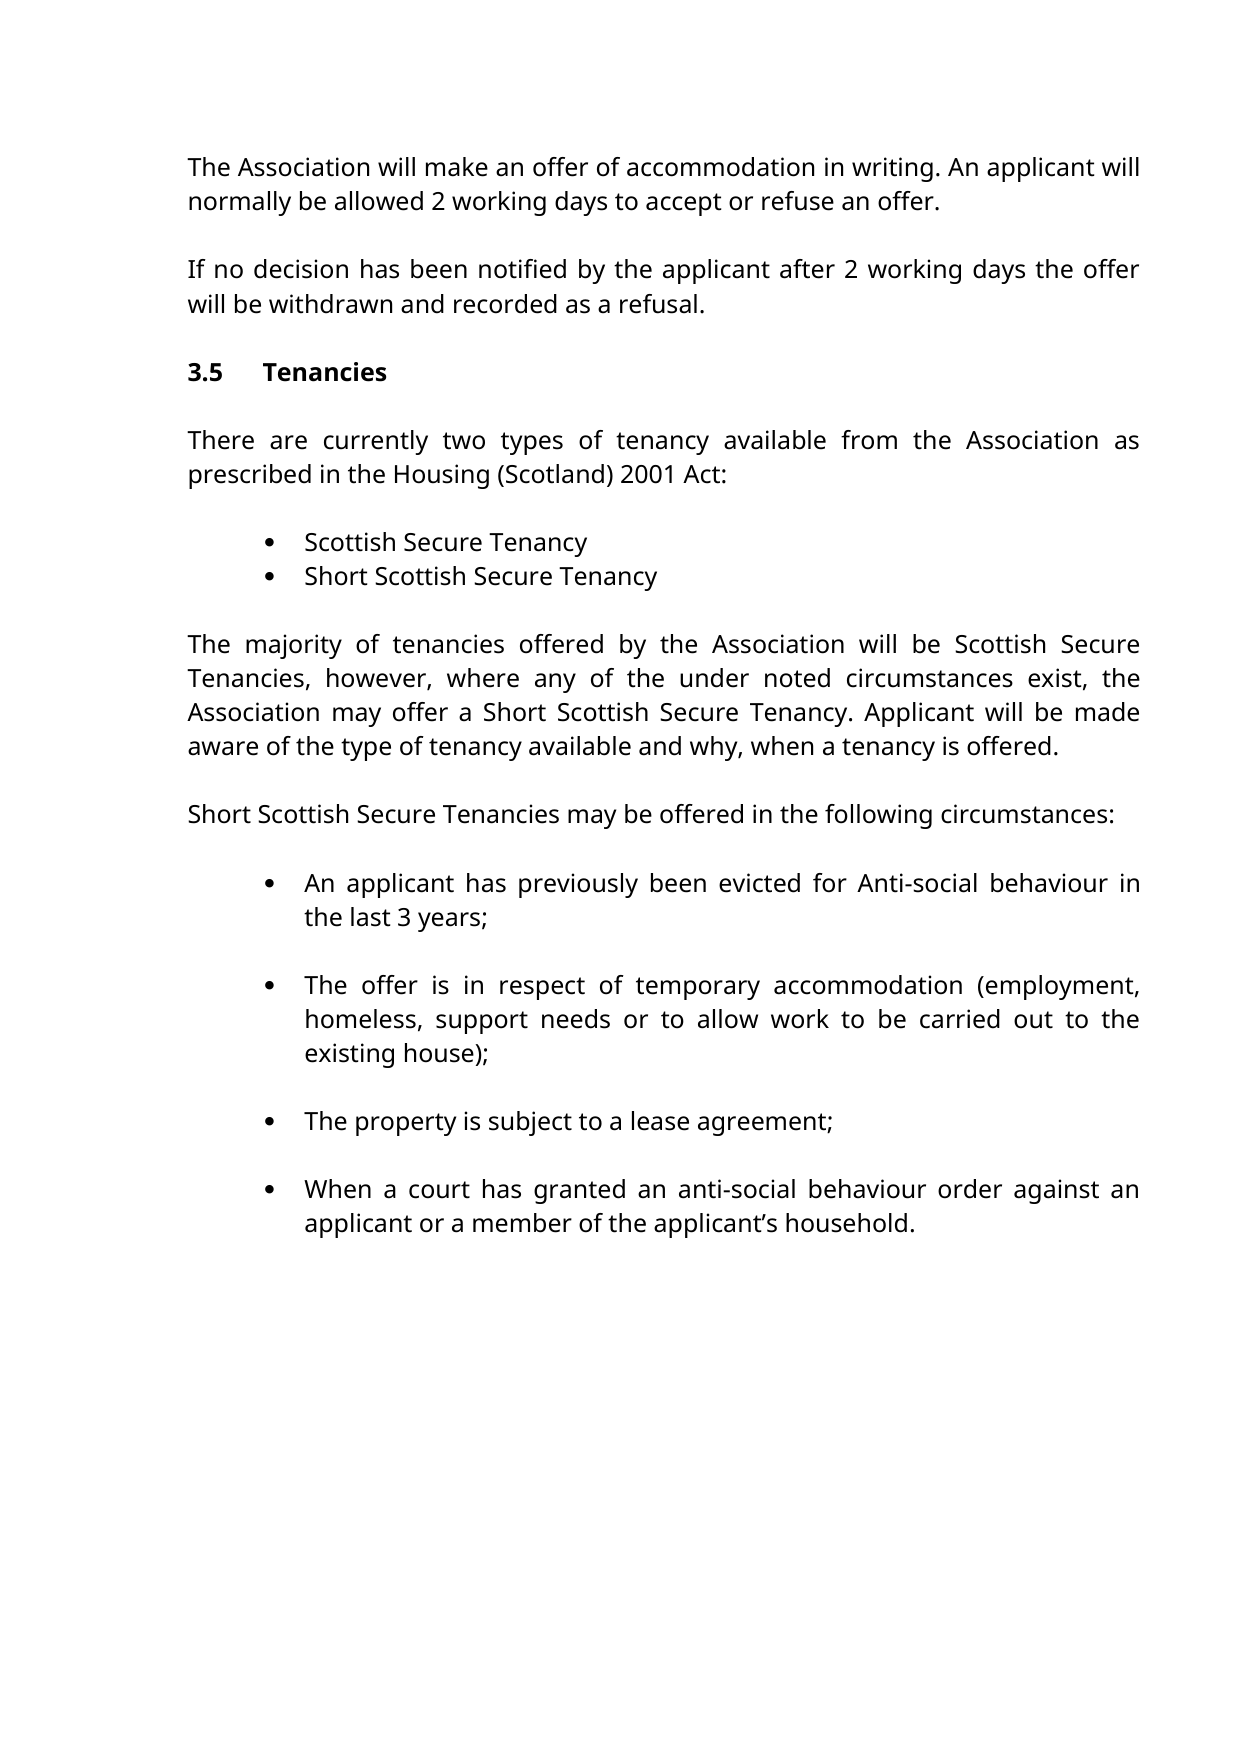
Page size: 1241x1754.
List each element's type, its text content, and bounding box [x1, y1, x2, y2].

text The majority of tenancies offered by the Association will be Scottish Secure Tenancies, however, where any of the under noted circumstances exist, the Association may offer a Short Scottish Secure Tenancy. Applicant will be made aware of the type of tenancy available and why, when a tenancy is offered. [187, 627, 1142, 763]
list Tenancies [187, 354, 1142, 388]
text There are currently two types of tenancy available from the Association as prescribed in the Housing () 2001 Act: [187, 422, 1142, 491]
list Short Scottish Secure Tenancy [265, 559, 1142, 593]
list The property is subject to a lease agreement; [265, 1104, 1142, 1138]
text The Association will make an offer of accommodation in writing. An applicant will normally be allowed 2 working days to accept or refuse an offer. [187, 150, 1142, 218]
text Short Scottish Secure Tenancies may be offered in the following circumstances: [187, 797, 1142, 831]
list The offer is in respect of temporary accommodation (employment, homeless, support needs or to allow work to be carried out to the existing house); [265, 967, 1142, 1070]
list Scottish Secure Tenancy [265, 525, 1142, 559]
list When a court has granted an anti-social behaviour order against an applicant or a member of the applicant’s household. [265, 1172, 1142, 1240]
list An applicant has previously been evicted for Anti-social behaviour in the last 3 years; [265, 865, 1142, 933]
text If no decision has been notified by the applicant after 2 working days the offer will be withdrawn and recorded as a refusal. [187, 252, 1142, 320]
